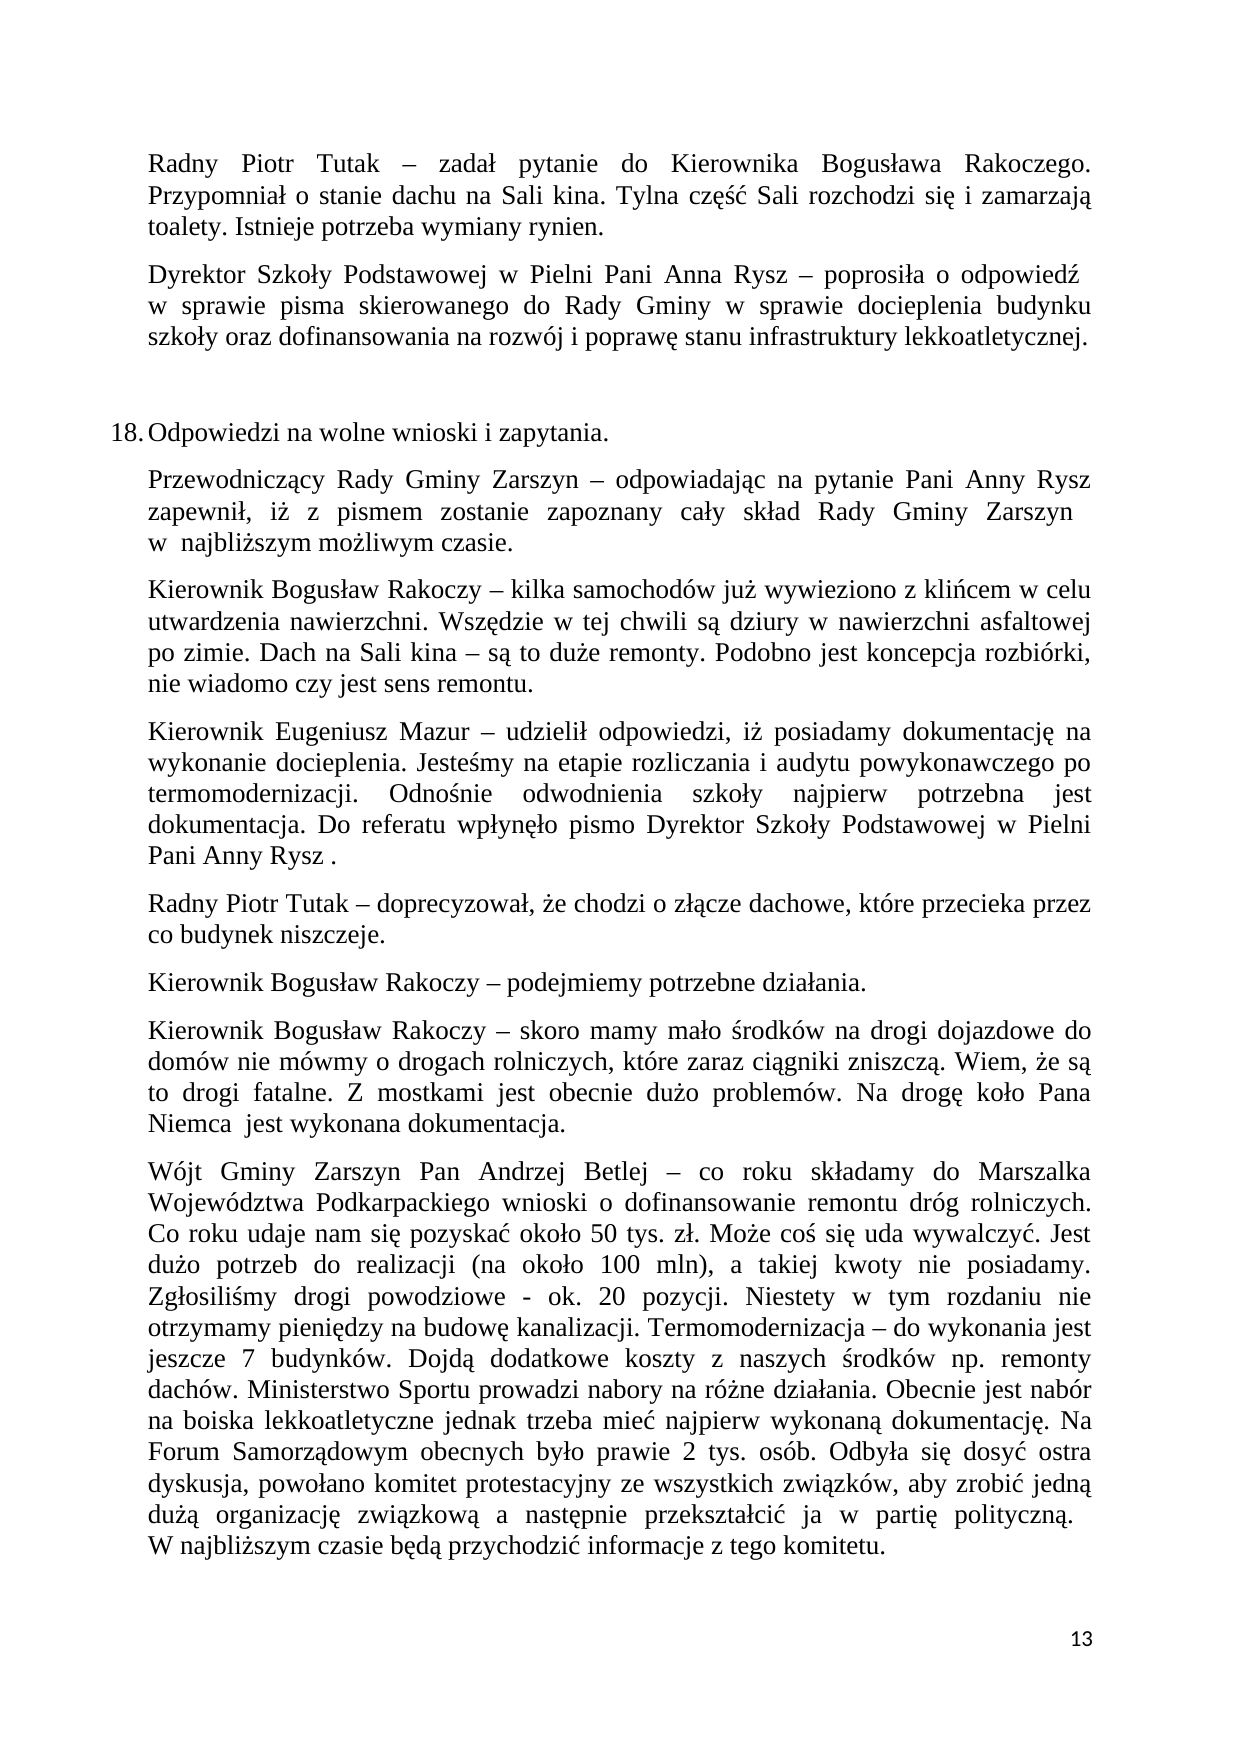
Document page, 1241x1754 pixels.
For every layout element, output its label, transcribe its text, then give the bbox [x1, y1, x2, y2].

text Kierownik Bogusław Rakoczy – kilka samochodów już wywieziono z klińcem w celu utwardzenia nawierzchni. Wszędzie w tej chwili są dziury w nawierzchni asfaltowej po zimie. Dach na Sali kina – są to duże remonty. Podobno jest koncepcja rozbiórki, nie wiadomo czy jest sens remontu. [148, 573, 1093, 698]
text Radny Piotr Tutak – zadał pytanie do Kierownika Bogusława Rakoczego. Przypomniał o stanie dachu na Sali kina. Tylna część Sali rozchodzi się i zamarzają toalety. Istnieje potrzeba wymiany rynien. [148, 148, 1093, 241]
text Dyrektor Szkoły Podstawowej w Pielni Pani Anna Rysz – poprosiła o odpowiedź w sprawie pisma skierowanego do Rady Gminy w sprawie docieplenia budynku szkoły oraz dofinansowania na rozwój i poprawę stanu infrastruktury lekkoatletycznej. [148, 258, 1093, 351]
text Kierownik Bogusław Rakoczy – podejmiemy potrzebne działania. [148, 966, 1093, 997]
text Przewodniczący Rady Gminy Zarszyn – odpowiadając na pytanie Pani Anny Rysz zapewnił, iż z pismem zostanie zapoznany cały skład Rady Gminy Zarszyn w najbliższym możliwym czasie. [148, 463, 1093, 557]
text Kierownik Eugeniusz Mazur – udzielił odpowiedzi, iż posiadamy dokumentację na wykonanie docieplenia. Jesteśmy na etapie rozliczania i audytu powykonawczego po termomodernizacji. Odnośnie odwodnienia szkoły najpierw potrzebna jest dokumentacja. Do referatu wpłynęło pismo Dyrektor Szkoły Podstawowej w Pielni Pani Anny Rysz . [148, 715, 1093, 871]
text Radny Piotr Tutak – doprecyzował, że chodzi o złącze dachowe, które przecieka przez co budynek niszczeje. [148, 887, 1093, 949]
text Wójt Gminy Zarszyn Pan Andrzej Betlej – co roku składamy do Marszalka Województwa Podkarpackiego wnioski o dofinansowanie remontu dróg rolniczych. Co roku udaje nam się pozyskać około 50 tys. zł. Może coś się uda wywalczyć. Jest dużo potrzeb do realizacji (na około 100 mln), a takiej kwoty nie posiadamy. Zgłosiliśmy drogi powodziowe - ok. 20 pozycji. Niestety w tym rozdaniu nie otrzymamy pieniędzy na budowę kanalizacji. Termomodernizacja – do wykonania jest jeszcze 7 budynków. Dojdą dodatkowe koszty z naszych środków np. remonty dachów. Ministerstwo Sportu prowadzi nabory na różne działania. Obecnie jest nabór na boiska lekkoatletyczne jednak trzeba mieć najpierw wykonaną dokumentację. Na Forum Samorządowym obecnych było prawie 2 tys. osób. Odbyła się dosyć ostra dyskusja, powołano komitet protestacyjny ze wszystkich związków, aby zrobić jedną dużą organizację związkową a następnie przekształcić ja w partię polityczną. W najbliższym czasie będą przychodzić informacje z tego komitetu. [148, 1155, 1093, 1560]
text Kierownik Bogusław Rakoczy – skoro mamy mało środków na drogi dojazdowe do domów nie mówmy o drogach rolniczych, które zaraz ciągniki zniszczą. Wiem, że są to drogi fatalne. Z mostkami jest obecnie dużo problemów. Na drogę koło Pana Niemca jest wykonana dokumentacja. [148, 1014, 1093, 1138]
list Odpowiedzi na wolne wnioski i zapytania. [110, 416, 1093, 447]
